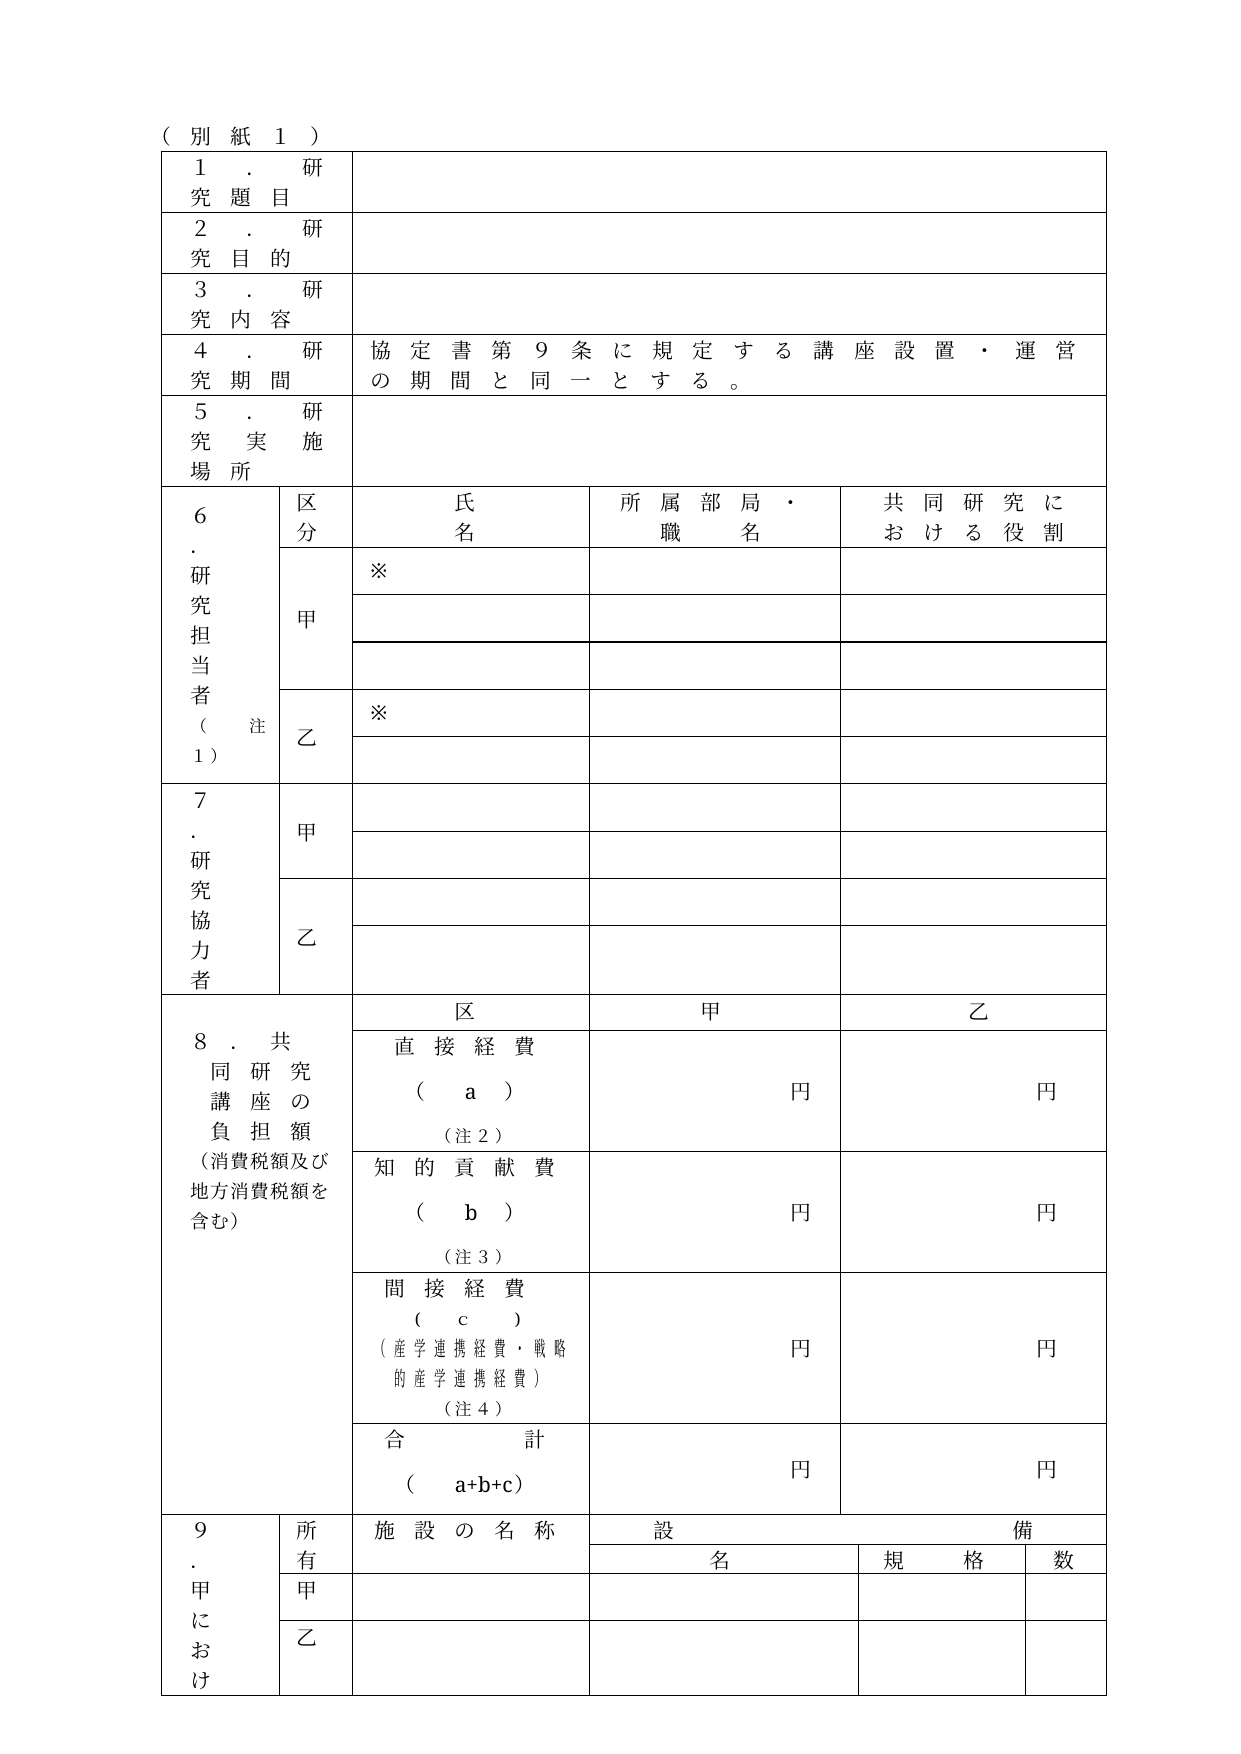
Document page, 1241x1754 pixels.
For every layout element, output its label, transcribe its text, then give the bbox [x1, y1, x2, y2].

table_cell [841, 879, 1106, 925]
table_cell ８．共同研究講座の負担額 （消費税額及び地方消費税額を含む） [162, 995, 352, 1514]
table_cell [353, 274, 1106, 334]
table_cell 乙 [280, 879, 352, 994]
table_cell [353, 784, 589, 831]
table_cell [353, 213, 1106, 273]
table_cell 施設の名称 [353, 1515, 589, 1573]
table_cell 円 [841, 1273, 1106, 1423]
table_cell 名 称 [590, 1545, 858, 1573]
table_cell 乙 [280, 690, 352, 783]
table_cell [590, 737, 840, 783]
table_cell 甲 [280, 548, 352, 689]
table_cell [353, 1574, 589, 1620]
table_cell ２．研究目的 [162, 213, 352, 273]
table_cell [590, 1574, 858, 1620]
table_cell 円 [841, 1031, 1106, 1151]
table_cell [353, 737, 589, 783]
table_cell 合 計（ a+b+c） [353, 1424, 589, 1514]
table_header １．研究題目 [162, 152, 352, 212]
table_cell [590, 879, 840, 925]
table_cell [590, 832, 840, 878]
table_cell [841, 926, 1106, 994]
table_cell ９．甲における共同研究の施設・設備（注５） [162, 1515, 279, 1695]
table_cell [841, 784, 1106, 831]
table_cell ４．研究期間 [162, 335, 352, 395]
table_cell [859, 1621, 1025, 1695]
table_cell [841, 832, 1106, 878]
table_cell [841, 643, 1106, 689]
table_cell ※ [353, 548, 589, 594]
table_cell [841, 548, 1106, 594]
table_cell [353, 879, 589, 925]
table_cell [590, 548, 840, 594]
table_cell [353, 832, 589, 878]
table_cell 共同研究における役割 [841, 487, 1106, 547]
table_cell 甲 [280, 784, 352, 878]
table_cell 間接経費(ｃ) （産学連携経費・戦略的産学連携経費） （注４） [353, 1273, 589, 1423]
table_cell 円 [841, 1152, 1106, 1272]
table_cell 直接経費（a） （注２） [353, 1031, 589, 1151]
table_cell 設 備 [590, 1515, 1106, 1543]
table_cell 所有区分 [280, 1515, 352, 1573]
table_cell [590, 595, 840, 641]
table_cell 円 [590, 1152, 840, 1272]
table_cell [841, 737, 1106, 783]
table_cell [590, 1621, 858, 1695]
table_cell 区分 [280, 487, 352, 547]
table_cell 甲 [590, 995, 840, 1030]
table_cell 円 [590, 1031, 840, 1151]
table_cell [590, 643, 840, 689]
table_cell 協定書第９条に規定する講座設置・運営の期間と同一とする。 [353, 335, 1106, 395]
table_cell ６．研究 担当者 （注１） [162, 487, 279, 783]
table_cell 甲 [280, 1574, 352, 1620]
table_cell 円 [841, 1424, 1106, 1514]
table_cell [353, 926, 589, 994]
table_cell [1026, 1574, 1106, 1620]
table_cell 所属部局・職 名 [590, 487, 840, 547]
table_cell 円 [590, 1273, 840, 1423]
table_cell ７．研究 協力者 [162, 784, 279, 994]
table_cell [841, 690, 1106, 736]
table_cell [353, 1621, 589, 1695]
table_cell 知的貢献費（b） （注３） [353, 1152, 589, 1272]
table_cell ３．研究内容 [162, 274, 352, 334]
table_cell 規 格 [859, 1545, 1025, 1573]
table_cell [353, 396, 1106, 486]
table_cell 円 [590, 1424, 840, 1514]
table_cell ※ [353, 690, 589, 736]
table_cell [353, 595, 589, 641]
table_cell [859, 1574, 1025, 1620]
text （別紙１） [150, 121, 1090, 151]
table_cell 乙 [280, 1621, 352, 1695]
table_cell [590, 926, 840, 994]
table_cell 区 分 [353, 995, 589, 1030]
table_cell [590, 690, 840, 736]
table_cell [1026, 1621, 1106, 1695]
table_cell [353, 643, 589, 689]
table_cell ５．研究実施場所 [162, 396, 352, 486]
table_cell [841, 595, 1106, 641]
table_cell 数量 [1026, 1545, 1106, 1573]
table_cell 氏 名 [353, 487, 589, 547]
table_cell 乙 [841, 995, 1106, 1030]
table_cell [590, 784, 840, 831]
table_header [353, 152, 1106, 212]
